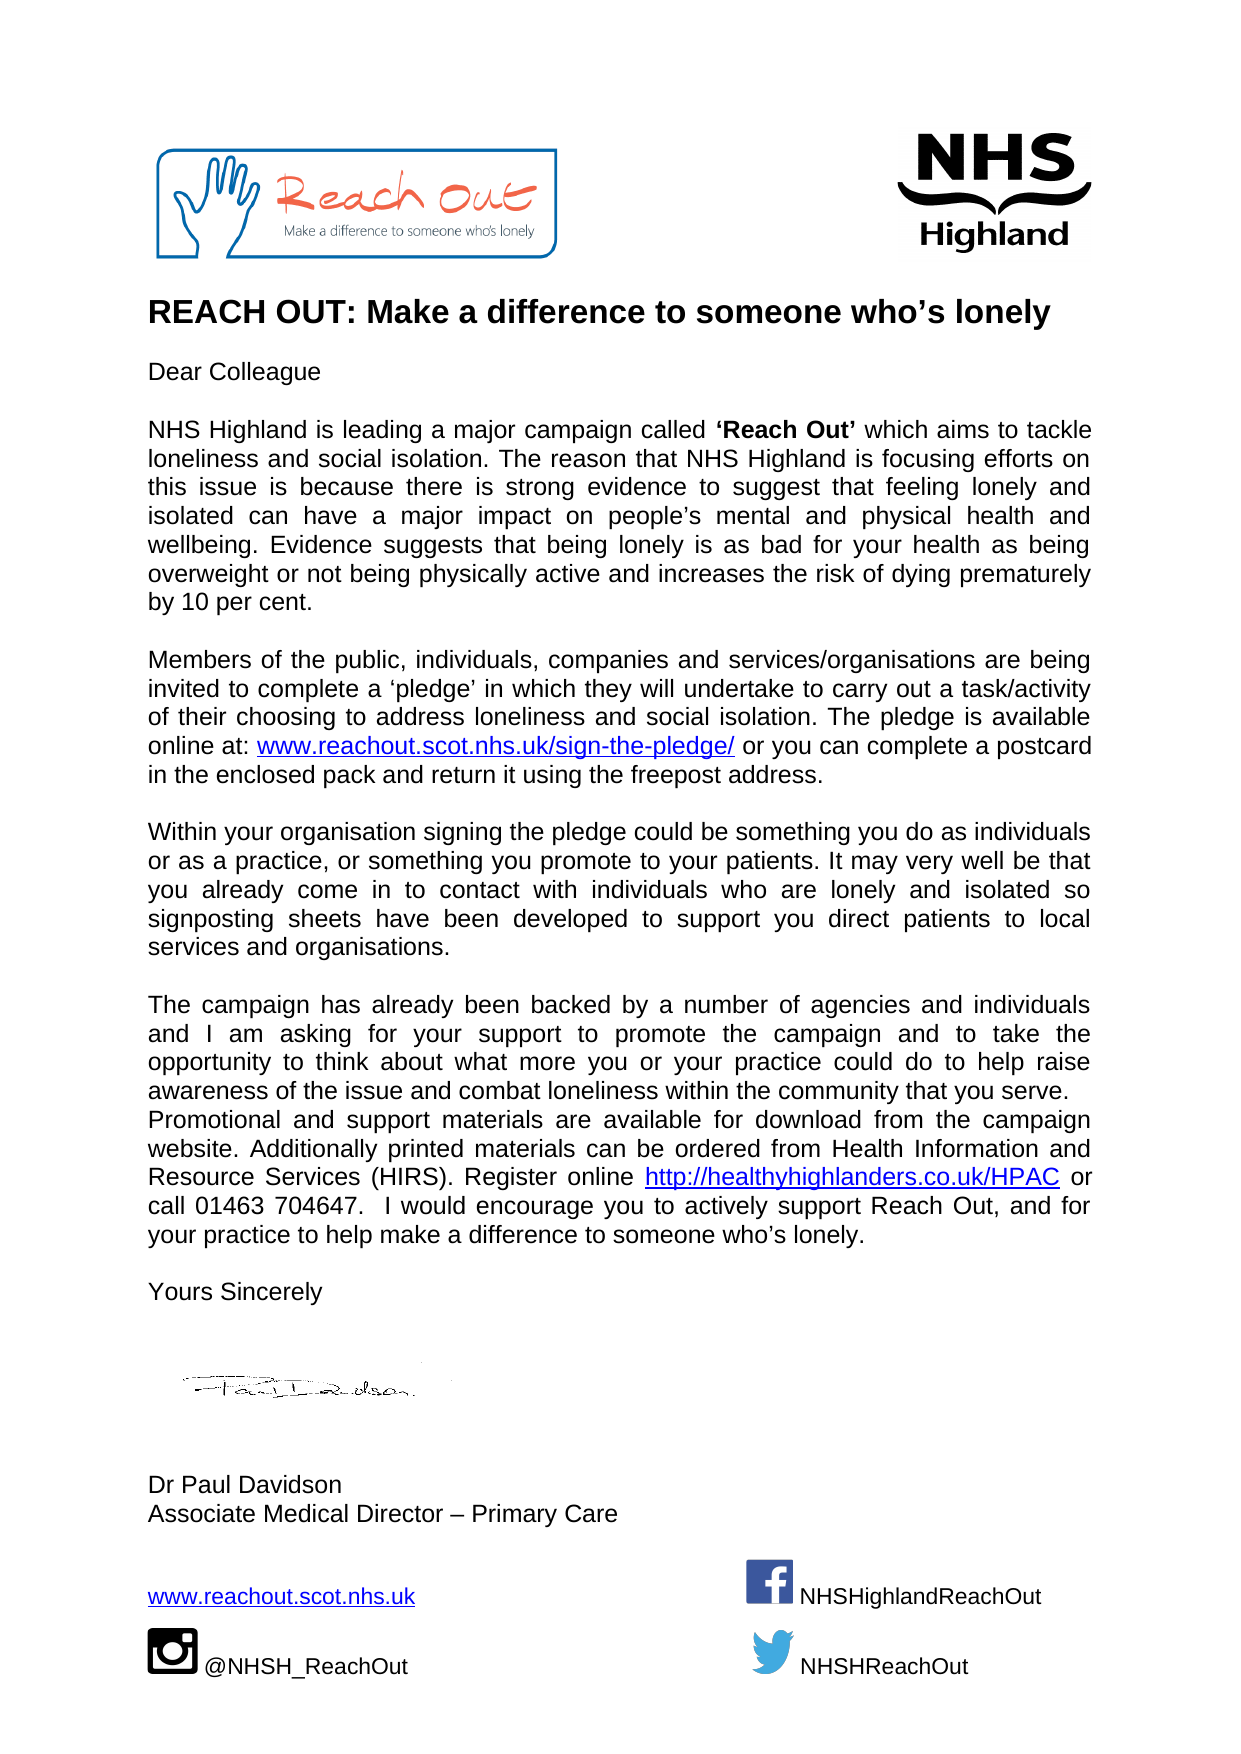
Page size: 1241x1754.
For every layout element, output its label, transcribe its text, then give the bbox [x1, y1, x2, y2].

picture [746, 1558, 793, 1605]
text Within your organisation signing the pledge could be something you do as individuals or as a practice, or something you promote to your patients. It may very well be that you already come in to contact with individuals who are lonely and isolated so signposting sheets have been developed to support you direct patients to local services and organisations. [148, 817, 1092, 961]
text Associate Medical Director – Primary Care [148, 1499, 1092, 1528]
text Members of the public, individuals, companies and services/organisations are being invited to complete a ‘pledge’ in which they will undertake to carry out a task/activity of their choosing to address loneliness and social isolation. The pledge is available online at: www.reachout.scot.nhs.uk/sign-the-pledge/ or you can complete a postcard in the enclosed pack and return it using the freepost address. [148, 645, 1092, 788]
text Yours Sincerely [148, 1277, 1092, 1306]
text REACH OUT: Make a difference to someone who’s lonely [148, 292, 1092, 331]
picture [897, 126, 1092, 263]
text Dear Colleague [148, 357, 1092, 386]
picture [752, 1630, 794, 1674]
picture [147, 1628, 198, 1674]
text Dr Paul Davidson [148, 1470, 1092, 1499]
text NHS Highland is leading a major campaign called ‘Reach Out’ which aims to tackle loneliness and social isolation. The reason that NHS Highland is focusing efforts on this issue is because there is strong evidence to suggest that feeling lonely and isolated can have a major impact on people’s mental and physical health and wellbeing. Evidence suggests that being lonely is as bad for your health as being overweight or not being physically active and increases the risk of dying prematurely by 10 per cent. [148, 415, 1092, 616]
picture [147, 1334, 508, 1413]
text The campaign has already been backed by a number of agencies and individuals and I am asking for your support to promote the campaign and to take the opportunity to think about what more you or your practice could do to help raise awareness of the issue and combat loneliness within the community that you serve. [148, 990, 1092, 1105]
picture [147, 143, 561, 264]
text Promotional and support materials are available for download from the campaign website. Additionally printed materials can be ordered from Health Information and Resource Services (HIRS). Register online http://healthyhighlanders.co.uk/HPAC or call 01463 704647. I would encourage you to actively support Reach Out, and for your practice to help make a difference to someone who’s lonely. [148, 1105, 1092, 1248]
